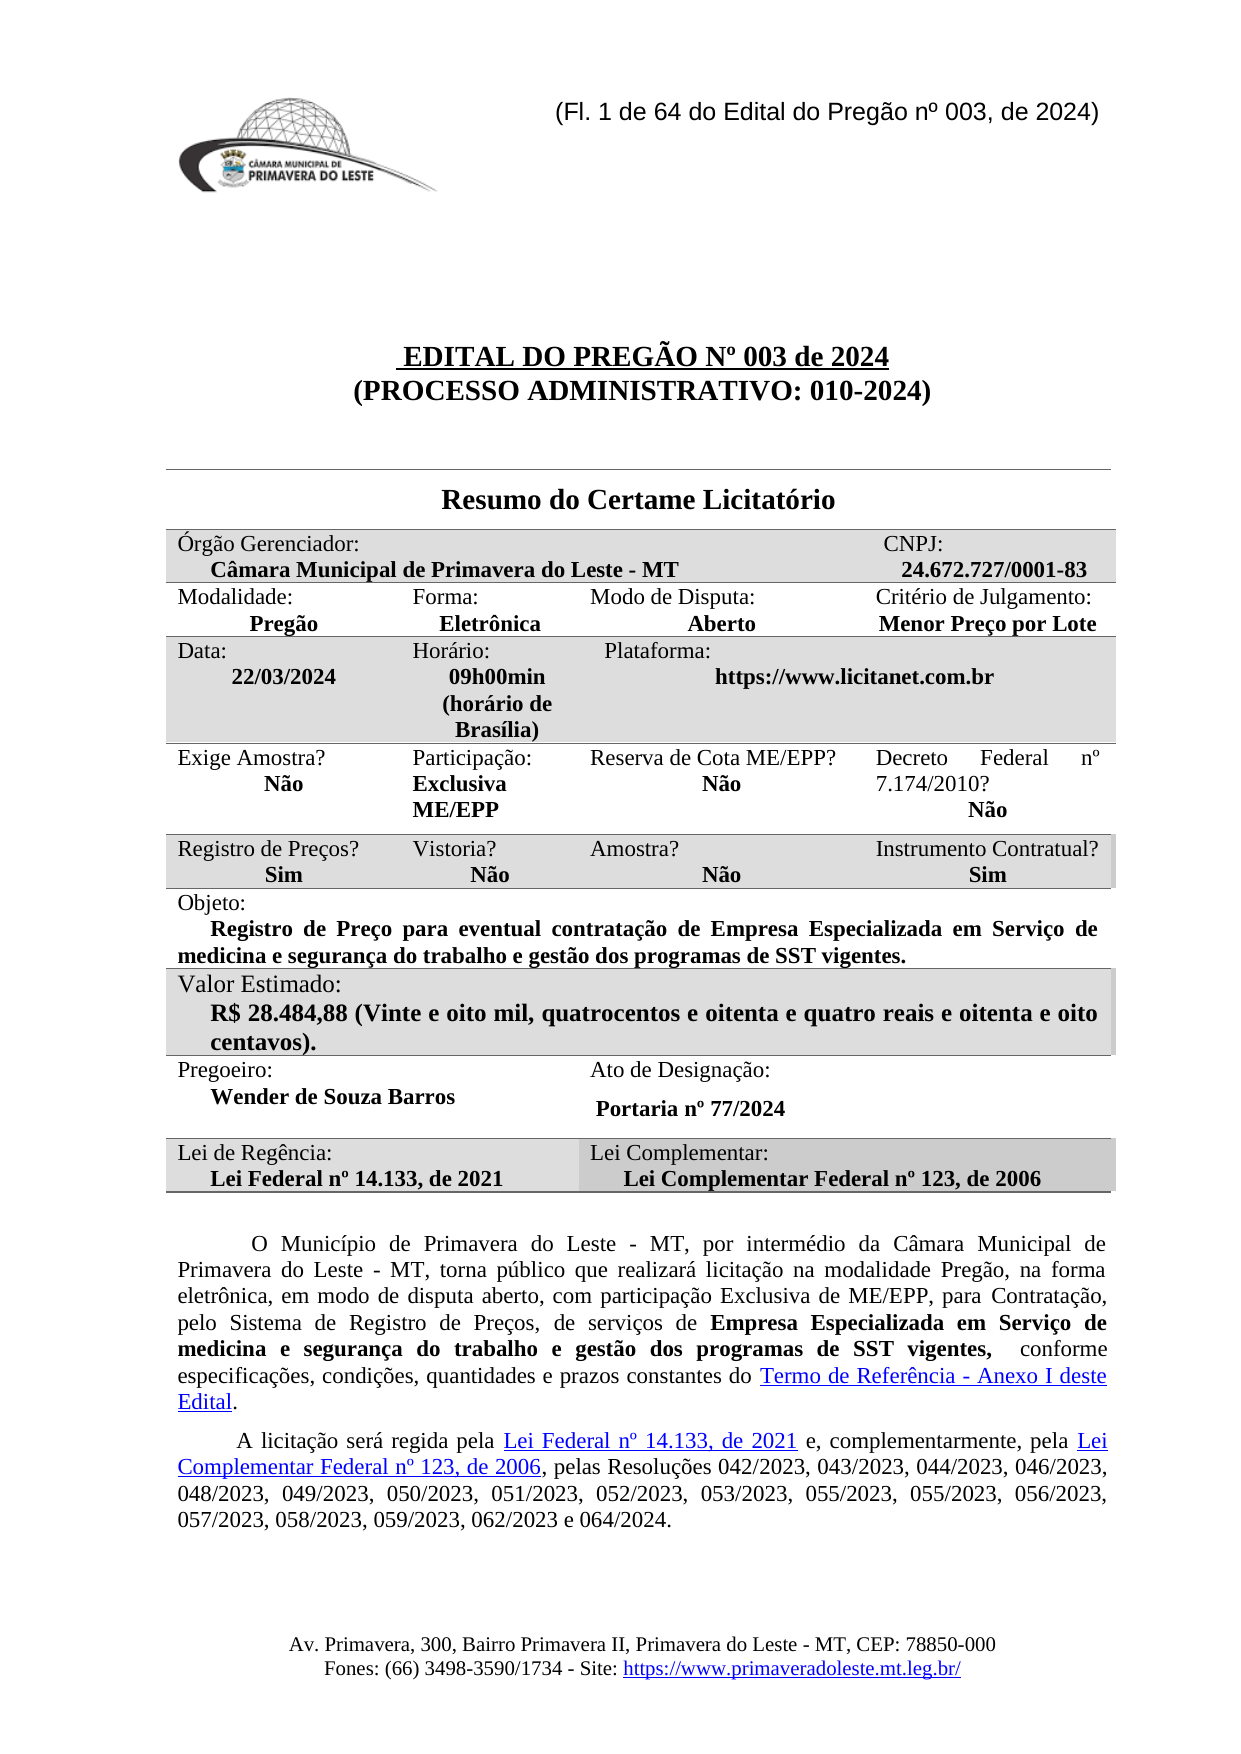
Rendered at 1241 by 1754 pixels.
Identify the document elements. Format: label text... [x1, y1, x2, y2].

table_cell Objeto: Registro de Preço para eventual contratação de Empresa Especializada em Serviço de medicina e segurança do trabalho e gestão dos programas de SST vigentes. [166, 889, 1111, 968]
table_header Resumo do Certame Licitatório [166, 470, 1111, 528]
table_cell Órgão Gerenciador: Câmara Municipal de Primavera do Leste - MT [166, 530, 872, 582]
table_cell Data: 22/03/2024 [166, 637, 401, 742]
table_cell Forma: Eletrônica [401, 583, 579, 636]
table_cell Exige Amostra? Não [166, 744, 401, 834]
table_cell [1111, 1055, 1116, 1138]
table_cell CNPJ: 24.672.727/0001-83 [872, 530, 1116, 582]
text EDITAL DO PREGÃO Nº 003 de 2024 [177, 339, 1107, 373]
table_cell Lei Complementar: Lei Complementar Federal nº 123, de 2006 [579, 1139, 1111, 1191]
table_cell Modalidade: Pregão [166, 583, 401, 636]
table_cell Vistoria? Não [401, 835, 579, 888]
table_cell [1111, 834, 1116, 888]
table_cell [1111, 968, 1116, 1055]
table_cell [1111, 1138, 1116, 1191]
table_cell Lei de Regência: Lei Federal nº 14.133, de 2021 [166, 1139, 579, 1191]
text (PROCESSO ADMINISTRATIVO: 010-2024) [177, 373, 1107, 406]
table_cell [1111, 888, 1116, 968]
table_cell Modo de Disputa: Aberto [579, 583, 864, 636]
table_cell Critério de Julgamento: Menor Preço por Lote [864, 583, 1111, 636]
table_cell [1111, 744, 1116, 834]
text O Município de Primavera do Leste - MT, por intermédio da Câmara Municipal de Primavera do Leste - MT, torna público que realizará licitação na modalidade Pregão, na forma eletrônica, em modo de disputa aberto, com participação Exclusiva de ME/EPP, para Contratação, pelo Sistema de Registro de Preços, de serviços de Empresa Especializada em Serviço de medicina e segurança do trabalho e gestão dos programas de SST vigentes, conforme especificações, condições, quantidades e prazos constantes do Termo de Referência - Anexo I deste Edital. [177, 1230, 1107, 1414]
table_header [1111, 469, 1116, 528]
table_cell Decreto Federal nº 7.174/2010? Não [864, 744, 1111, 834]
table_cell Plataforma: https://www.licitanet.com.br [593, 637, 1116, 742]
table_cell Valor Estimado: R$ 28.484,88 (Vinte e oito mil, quatrocentos e oitenta e quatro reais e oitenta e oito centavos). [166, 969, 1111, 1055]
table_cell Pregoeiro: Wender de Souza Barros [166, 1056, 579, 1138]
text A licitação será regida pela Lei Federal nº 14.133, de 2021 e, complementarmente, pela Lei Complementar Federal nº 123, de 2006, pelas Resoluções 042/2023, 043/2023, 044/2023, 046/2023, 048/2023, 049/2023, 050/2023, 051/2023, 052/2023, 053/2023, 055/2023, 055/2023, 056/2023, 057/2023, 058/2023, 059/2023, 062/2023 e 064/2024. [177, 1427, 1107, 1532]
table_cell Participação: Exclusiva ME/EPP [401, 744, 579, 834]
table_cell Ato de Designação: Portaria nº 77/2024 [579, 1056, 1111, 1138]
picture [177, 96, 442, 195]
table_cell Registro de Preços? Sim [166, 835, 401, 888]
table_cell Instrumento Contratual? Sim [864, 835, 1111, 888]
table_cell [1111, 583, 1116, 636]
table_cell Amostra? Não [579, 835, 864, 888]
table_cell Horário: 09h00min (horário de Brasília) [401, 637, 593, 742]
table_cell Reserva de Cota ME/EPP? Não [579, 744, 864, 834]
